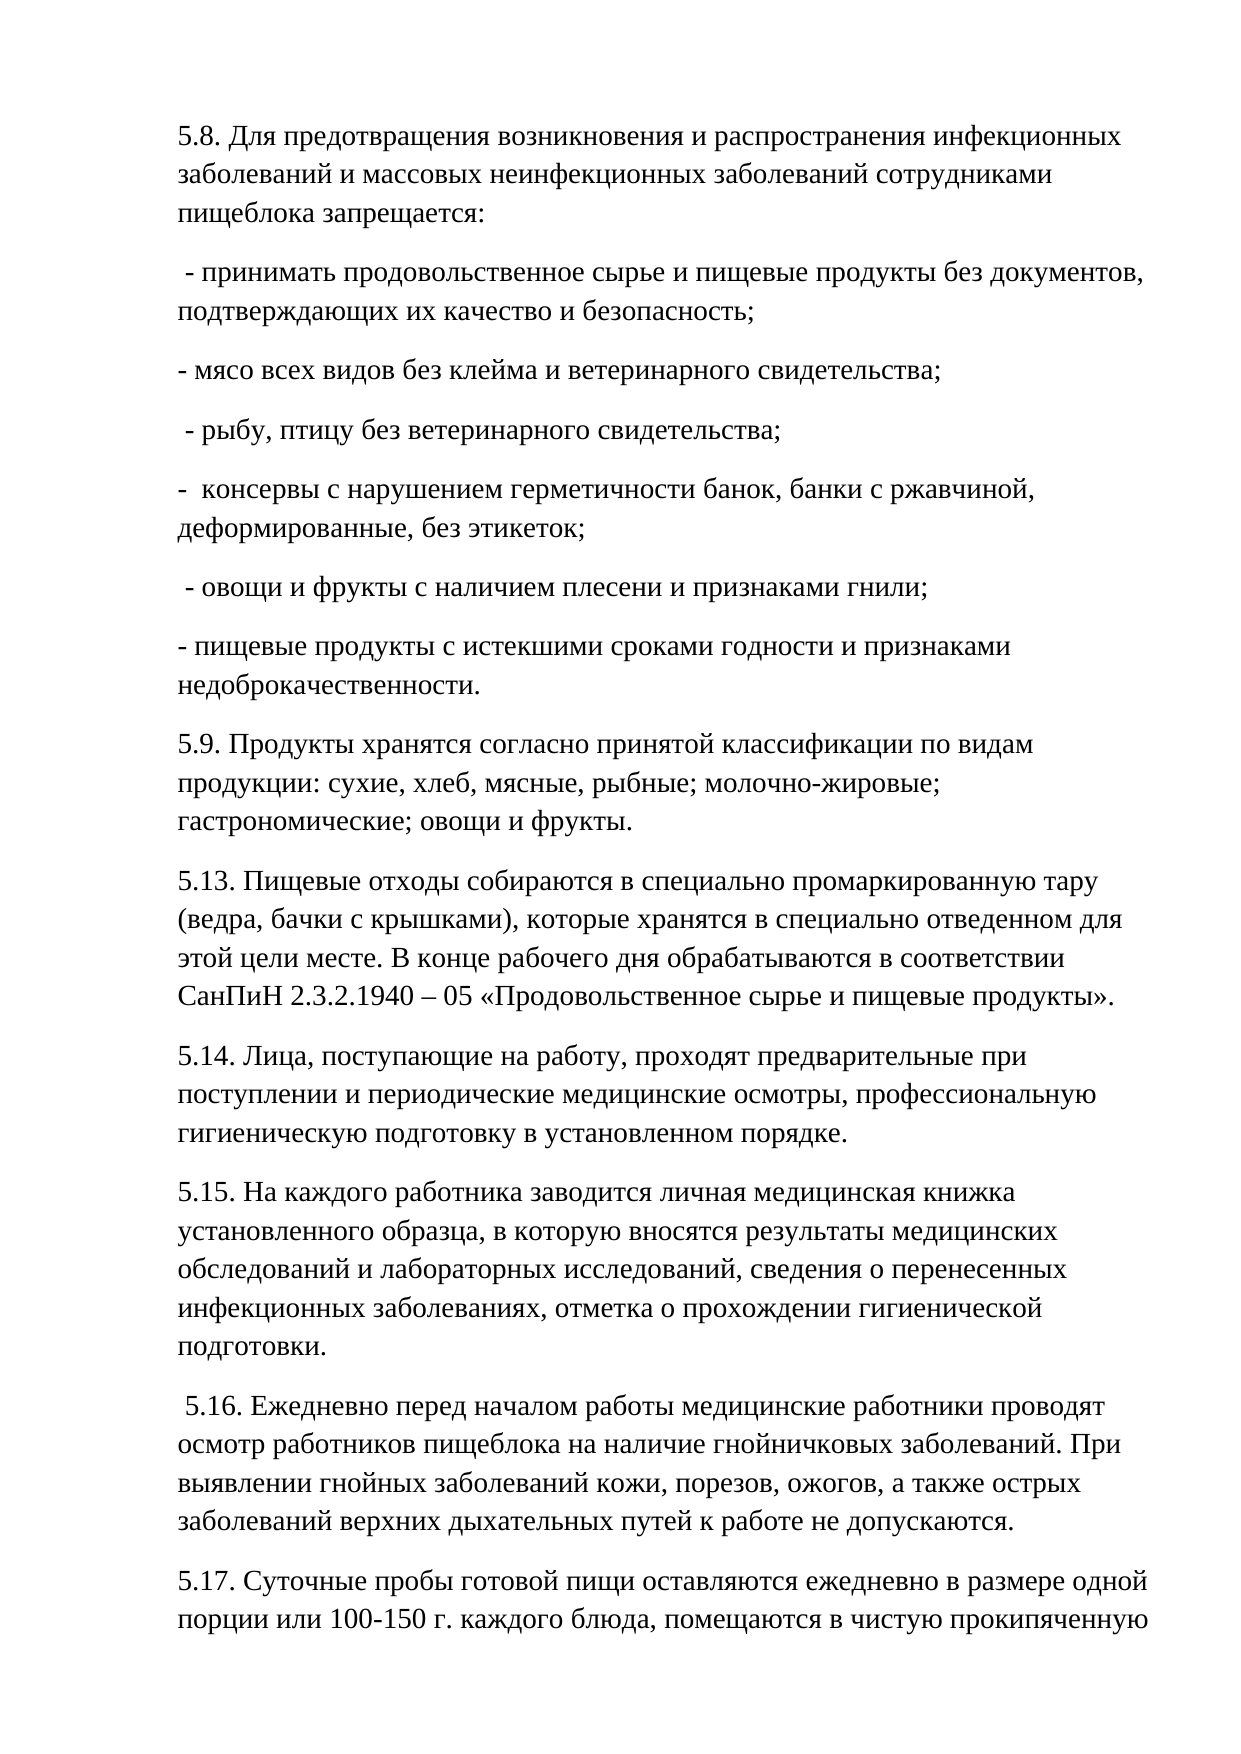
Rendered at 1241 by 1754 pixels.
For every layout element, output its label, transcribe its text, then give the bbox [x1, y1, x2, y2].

text 5.8. Для предотвращения возникновения и распространения инфекционных заболеваний и массовых неинфекционных заболеваний сотрудниками пищеблока запрещается: [177, 118, 1152, 229]
text 5.16. Ежедневно перед началом работы медицинские работники проводят осмотр работников пищеблока на наличие гнойничковых заболеваний. При выявлении гнойных заболеваний кожи, порезов, ожогов, а также острых заболеваний верхних дыхательных путей к работе не допускаются. [177, 1388, 1152, 1537]
text - пищевые продукты с истекшими сроками годности и признаками недоброкачественности. [177, 628, 1152, 701]
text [177, 1563, 1152, 1635]
text 5.13. Пищевые отходы собираются в специально промаркированную тару (ведра, бачки с крышками), которые хранятся в специально отведенном для этой цели месте. В конце рабочего дня обрабатываются в соответствии СанПиН 2.3.2.1940 – 05 «Продовольственное сырье и пищевые продукты». [177, 863, 1152, 1012]
text - принимать продовольственное сырье и пищевые продукты без документов, подтверждающих их качество и безопасность; [177, 254, 1152, 327]
text 5.9. Продукты хранятся согласно принятой классификации по видам продукции: сухие, хлеб, мясные, рыбные; молочно-жировые; гастрономические; овощи и фрукты. [177, 726, 1152, 837]
text - мясо всех видов без клейма и ветеринарного свидетельства; [177, 352, 1152, 386]
text 5.14. Лица, поступающие на работу, проходят предварительные при поступлении и периодические медицинские осмотры, профессиональную гигиеническую подготовку в установленном порядке. [177, 1038, 1152, 1148]
text 5.15. На каждого работника заводится личная медицинская книжка установленного образца, в которую вносятся результаты медицинских обследований и лабораторных исследований, сведения о перенесенных инфекционных заболеваниях, отметка о прохождении гигиенической подготовки. [177, 1174, 1152, 1362]
text - консервы с нарушением герметичности банок, банки с ржавчиной, деформированные, без этикеток; [177, 471, 1152, 543]
text - овощи и фрукты с наличием плесени и признаками гнили; [177, 569, 1152, 603]
text - рыбу, птицу без ветеринарного свидетельства; [177, 412, 1152, 445]
